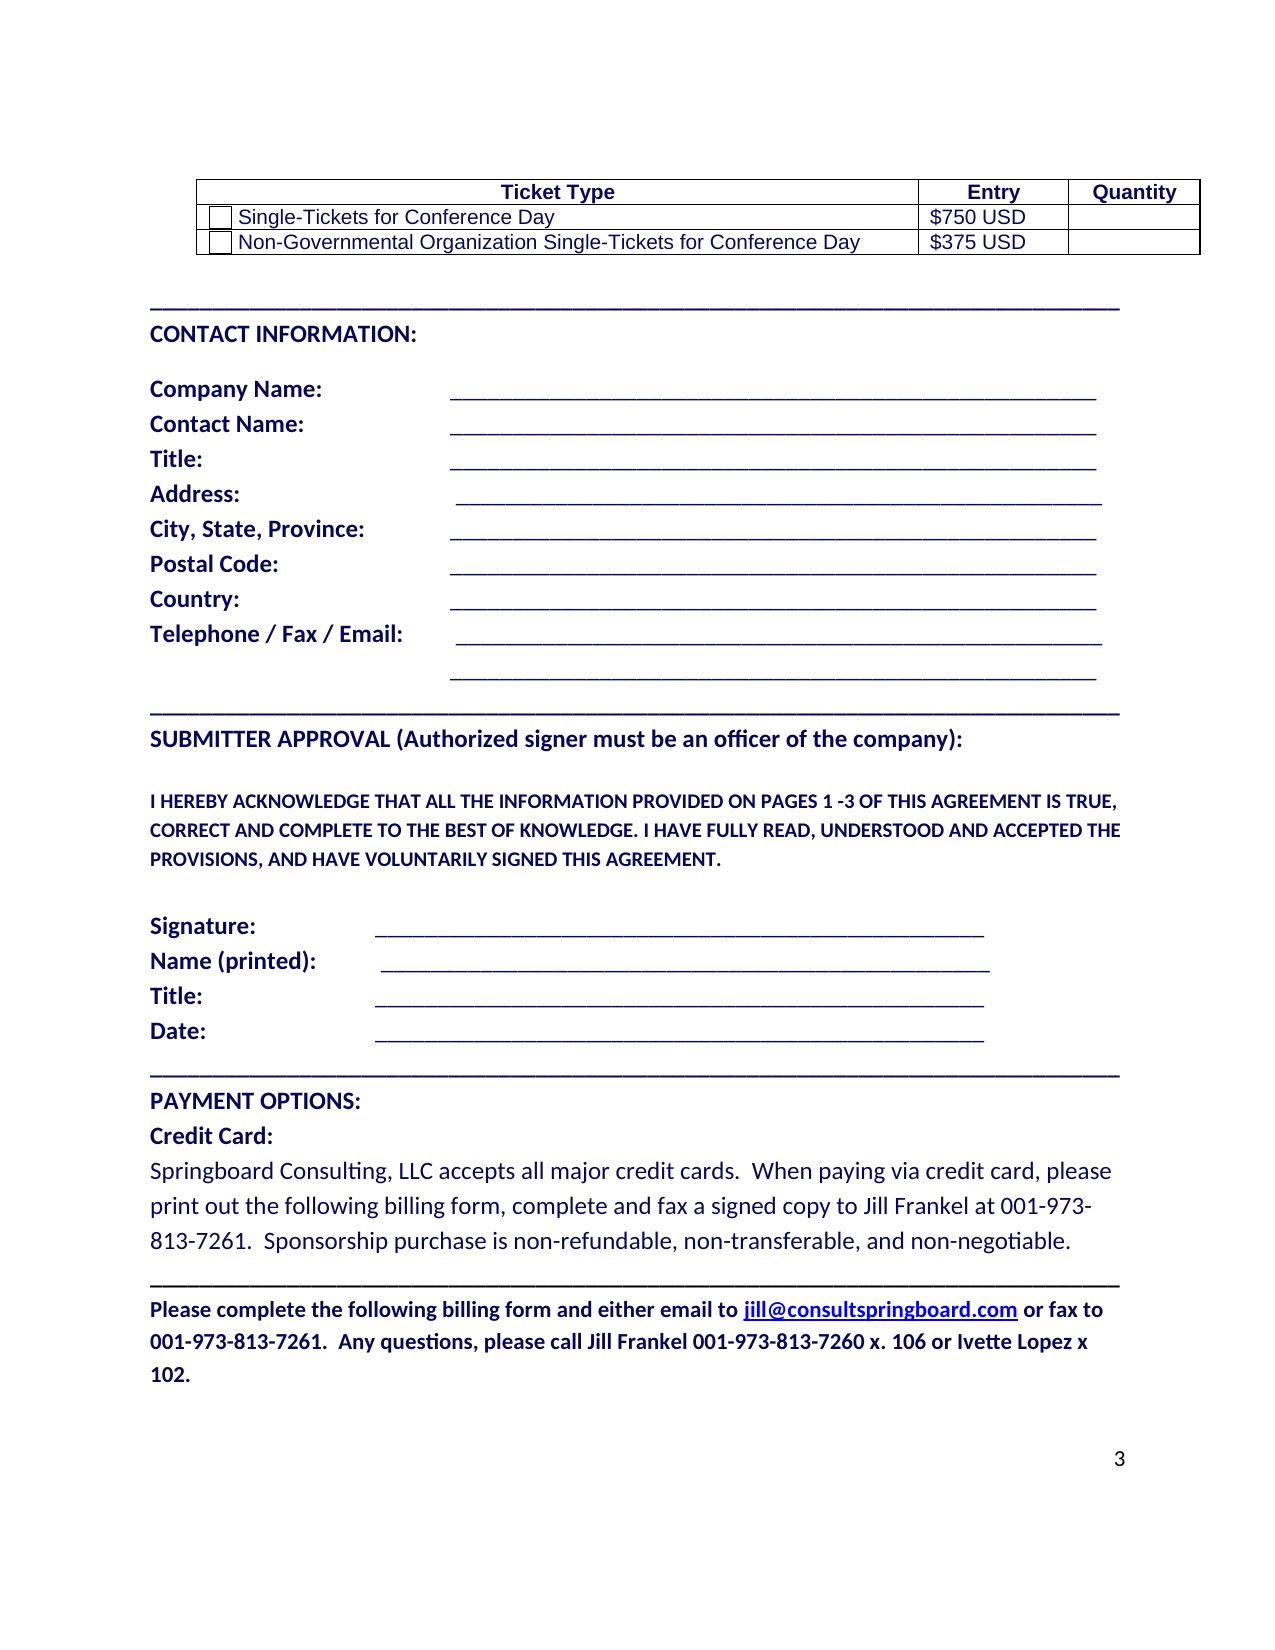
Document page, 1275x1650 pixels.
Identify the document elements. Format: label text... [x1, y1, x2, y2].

text City, State, Province: ____________________________________________________ [150, 514, 1125, 544]
text Name (printed): _________________________________________________ [150, 945, 1125, 976]
text Contact Name: ____________________________________________________ [150, 409, 1125, 439]
table_header Quantity [1069, 180, 1199, 204]
table_cell $375 USD [919, 230, 1068, 254]
text I HEREBY ACKNOWLEDGE THAT ALL THE INFORMATION PROVIDED ON PAGES 1 -3 OF THIS AGREEMENT IS TRUE, CORRECT AND COMPLETE TO THE BEST OF KNOWLEDGE. I HAVE FULLY READ, UNDERSTOOD AND ACCEPTED THE PROVISIONS, AND HAVE VOLUNTARILY SIGNED THIS AGREEMENT. [150, 788, 1125, 872]
table_header Entry [919, 180, 1068, 204]
text ______________________________________________________________________________ [150, 689, 1125, 719]
text Date: _________________________________________________ [150, 1015, 1125, 1046]
table_cell Non-Governmental Organization Single-Tickets for Conference Day [197, 230, 918, 254]
text Please complete the following billing form and either email to jill@consultspringboard.com or fax to 001-973-813-7261. Any questions, please call 001-973-813-7260 x. 106 or x 102. [150, 1295, 1125, 1388]
text Telephone / Fax / Email: ____________________________________________________ [150, 619, 1125, 649]
text Company Name: ____________________________________________________ [150, 374, 1125, 404]
text Title: ____________________________________________________ [150, 444, 1125, 474]
table_cell [1069, 230, 1199, 254]
text ______________________________________________________________________________ [150, 283, 1125, 313]
text Postal Code: ____________________________________________________ [150, 549, 1125, 579]
text ______________________________________________________________________________ [150, 1050, 1125, 1081]
text Springboard Consulting, LLC accepts all major credit cards. When paying via credit card, please print out the following billing form, complete and fax a signed copy to Jill Frankel at 001-973-813-7261. Sponsorship purchase is non-refundable, non-transferable, and non-negotiable. [150, 1155, 1125, 1256]
table_cell Single-Tickets for Conference Day [197, 205, 918, 229]
table_cell [1069, 205, 1199, 229]
table_cell $750 USD [919, 205, 1068, 229]
table_header Ticket Type [197, 180, 918, 204]
text ______________________________________________________________________________ [150, 1260, 1125, 1291]
text Country: ____________________________________________________ [150, 584, 1125, 614]
text Signature: _________________________________________________ [150, 910, 1125, 941]
text Address: ____________________________________________________ [150, 479, 1125, 509]
text ____________________________________________________ [150, 654, 1125, 684]
text SUBMITTER APPROVAL (Authorized signer must be an officer of the company): [150, 724, 1125, 754]
text CONTACT INFORMATION: [150, 318, 1125, 348]
text Title: _________________________________________________ [150, 980, 1125, 1011]
text PAYMENT OPTIONS: Credit Card: [150, 1085, 1125, 1151]
